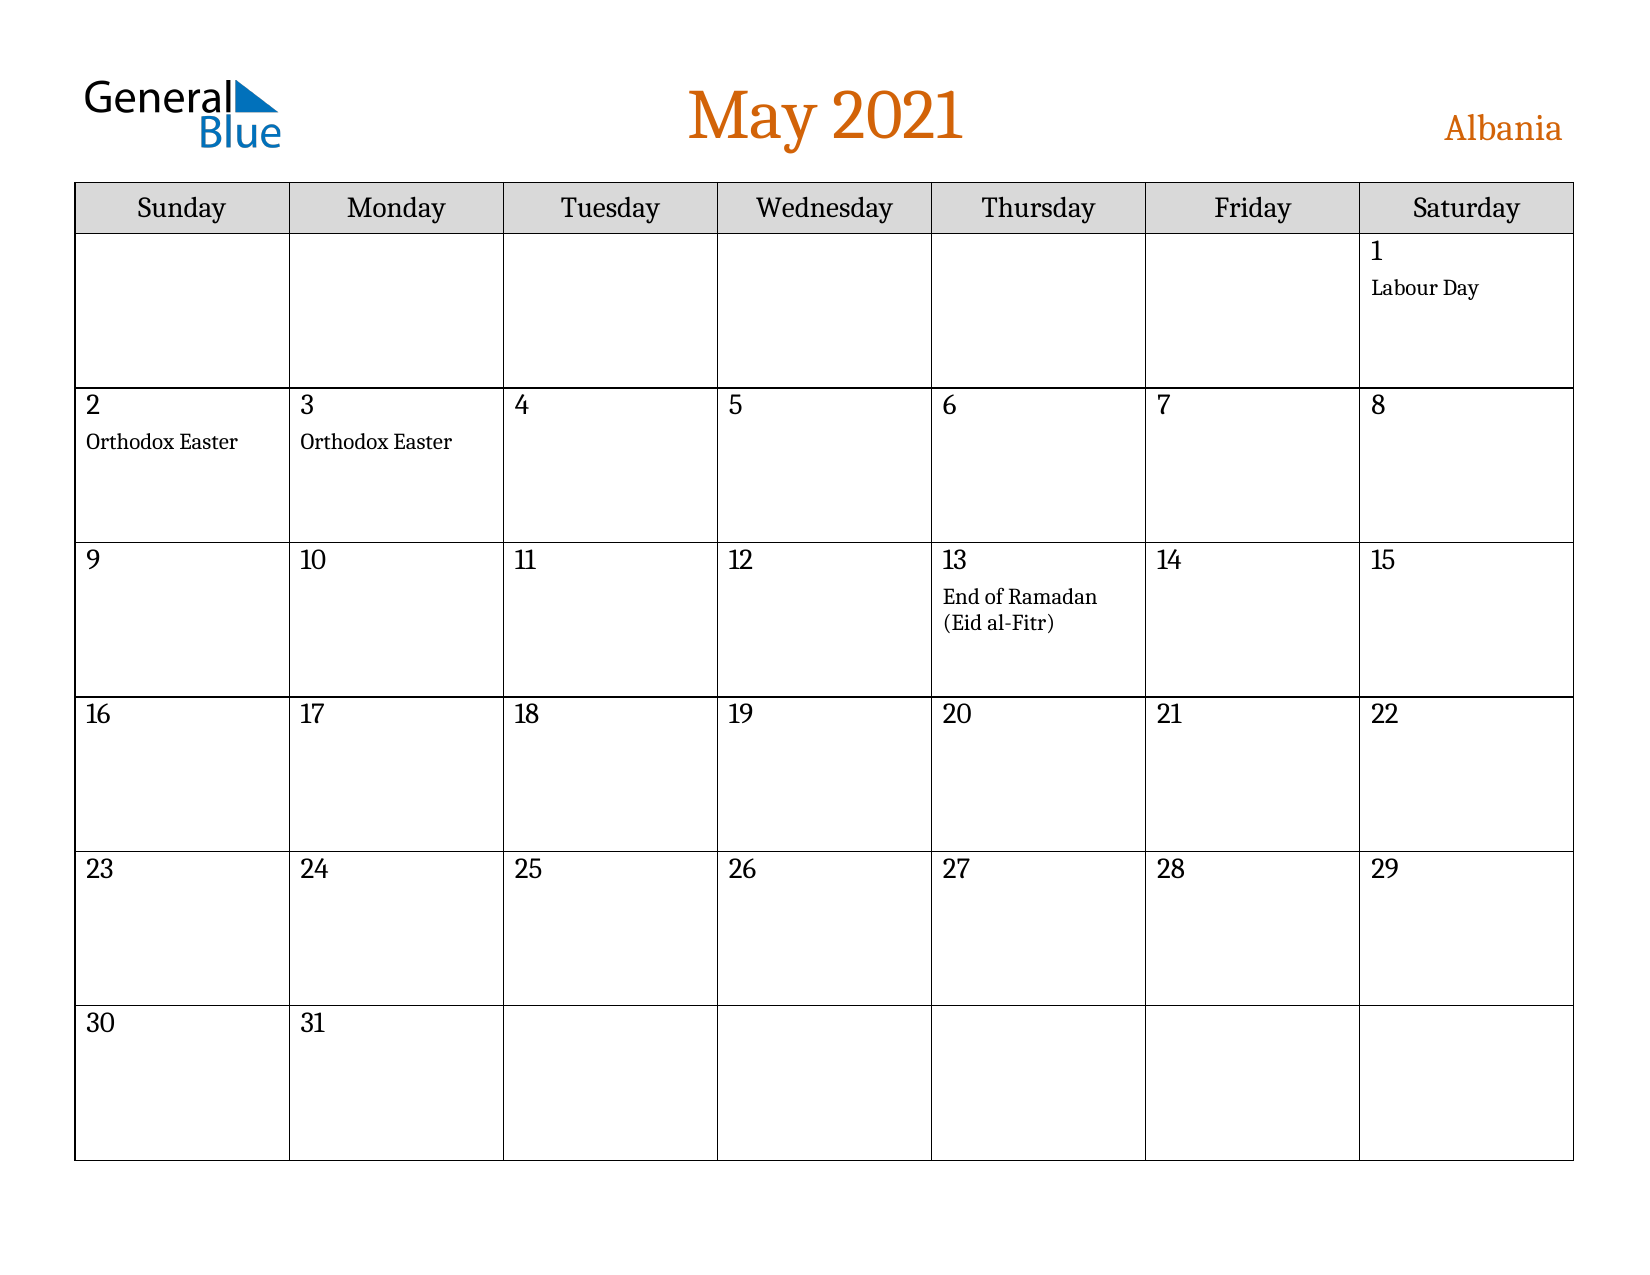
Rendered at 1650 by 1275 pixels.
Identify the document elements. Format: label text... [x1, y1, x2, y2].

table_cell 31 [290, 1006, 503, 1047]
table_cell [76, 584, 289, 696]
table_cell 23 [76, 852, 289, 893]
table_cell [504, 584, 717, 696]
table_cell [1146, 1047, 1359, 1160]
table_cell 26 [718, 852, 931, 893]
table_cell [1146, 429, 1359, 542]
table_cell 16 [76, 698, 289, 738]
table_cell 8 [1360, 389, 1573, 429]
table_cell 12 [718, 543, 931, 584]
table_header [75, 75, 503, 182]
table_cell [718, 1047, 931, 1160]
table_cell [1146, 893, 1359, 1005]
table_cell 3 [290, 389, 503, 429]
table_cell [718, 893, 931, 1005]
table_cell Friday [1146, 183, 1359, 233]
table_cell [504, 738, 717, 851]
table_cell [1146, 584, 1359, 696]
table_cell 4 [504, 389, 717, 429]
table_cell Labour Day [1360, 275, 1573, 387]
table_cell 13 [932, 543, 1145, 584]
table_cell End of Ramadan (Eid al-Fitr) [932, 584, 1145, 696]
table_cell [504, 429, 717, 542]
table_header Albania [1146, 75, 1574, 182]
table_cell [932, 275, 1145, 387]
table_cell 11 [504, 543, 717, 584]
table_cell 27 [932, 852, 1145, 893]
table_cell [932, 1006, 1145, 1047]
table_cell 29 [1360, 852, 1573, 893]
table_cell [1146, 1006, 1359, 1047]
table_cell [76, 738, 289, 851]
table_cell [504, 234, 717, 275]
table_cell Wednesday [718, 183, 931, 233]
table_cell [76, 234, 289, 275]
table_cell [76, 893, 289, 1005]
table_cell [504, 1006, 717, 1047]
table_cell [290, 1047, 503, 1160]
table_cell 30 [76, 1006, 289, 1047]
table_cell [290, 234, 503, 275]
table_cell Sunday [76, 183, 289, 233]
table_cell [932, 1047, 1145, 1160]
table_cell 24 [290, 852, 503, 893]
table_cell [932, 893, 1145, 1005]
table_cell [290, 738, 503, 851]
table_cell 18 [504, 698, 717, 738]
table_cell Monday [290, 183, 503, 233]
table_cell 28 [1146, 852, 1359, 893]
table_cell [718, 1006, 931, 1047]
table_cell Orthodox Easter [76, 429, 289, 542]
table_cell 1 [1360, 234, 1573, 275]
table_cell [1146, 738, 1359, 851]
table_cell 20 [932, 698, 1145, 738]
table_cell 14 [1146, 543, 1359, 584]
table_cell [932, 738, 1145, 851]
table_cell [76, 1047, 289, 1160]
table_header May 2021 [503, 75, 1146, 182]
table_cell [504, 1047, 717, 1160]
table_cell [1360, 738, 1573, 851]
table_cell [76, 275, 289, 387]
table_cell [932, 234, 1145, 275]
table_cell [504, 893, 717, 1005]
table_cell [290, 893, 503, 1005]
table_cell Orthodox Easter [290, 429, 503, 542]
table_cell 15 [1360, 543, 1573, 584]
table_cell [1360, 429, 1573, 542]
table_cell [1360, 893, 1573, 1005]
table_cell Tuesday [504, 183, 717, 233]
table_cell [290, 584, 503, 696]
table_cell 21 [1146, 698, 1359, 738]
picture [85, 80, 281, 148]
table_cell [718, 275, 931, 387]
table_cell 25 [504, 852, 717, 893]
table_cell [1360, 1047, 1573, 1160]
table_cell [718, 584, 931, 696]
table_cell Saturday [1360, 183, 1573, 233]
table_cell [718, 738, 931, 851]
table_cell 17 [290, 698, 503, 738]
table_cell [718, 234, 931, 275]
table_cell Thursday [932, 183, 1145, 233]
table_cell [1146, 275, 1359, 387]
table_cell [718, 429, 931, 542]
table_cell [1360, 584, 1573, 696]
table_cell [290, 275, 503, 387]
table_cell 7 [1146, 389, 1359, 429]
table_cell 10 [290, 543, 503, 584]
table_cell 22 [1360, 698, 1573, 738]
table_cell [504, 275, 717, 387]
table_cell [1360, 1006, 1573, 1047]
table_cell 19 [718, 698, 931, 738]
table_cell 5 [718, 389, 931, 429]
table_cell 9 [76, 543, 289, 584]
table_cell [1146, 234, 1359, 275]
table_cell 6 [932, 389, 1145, 429]
table_cell 2 [76, 389, 289, 429]
table_cell [932, 429, 1145, 542]
